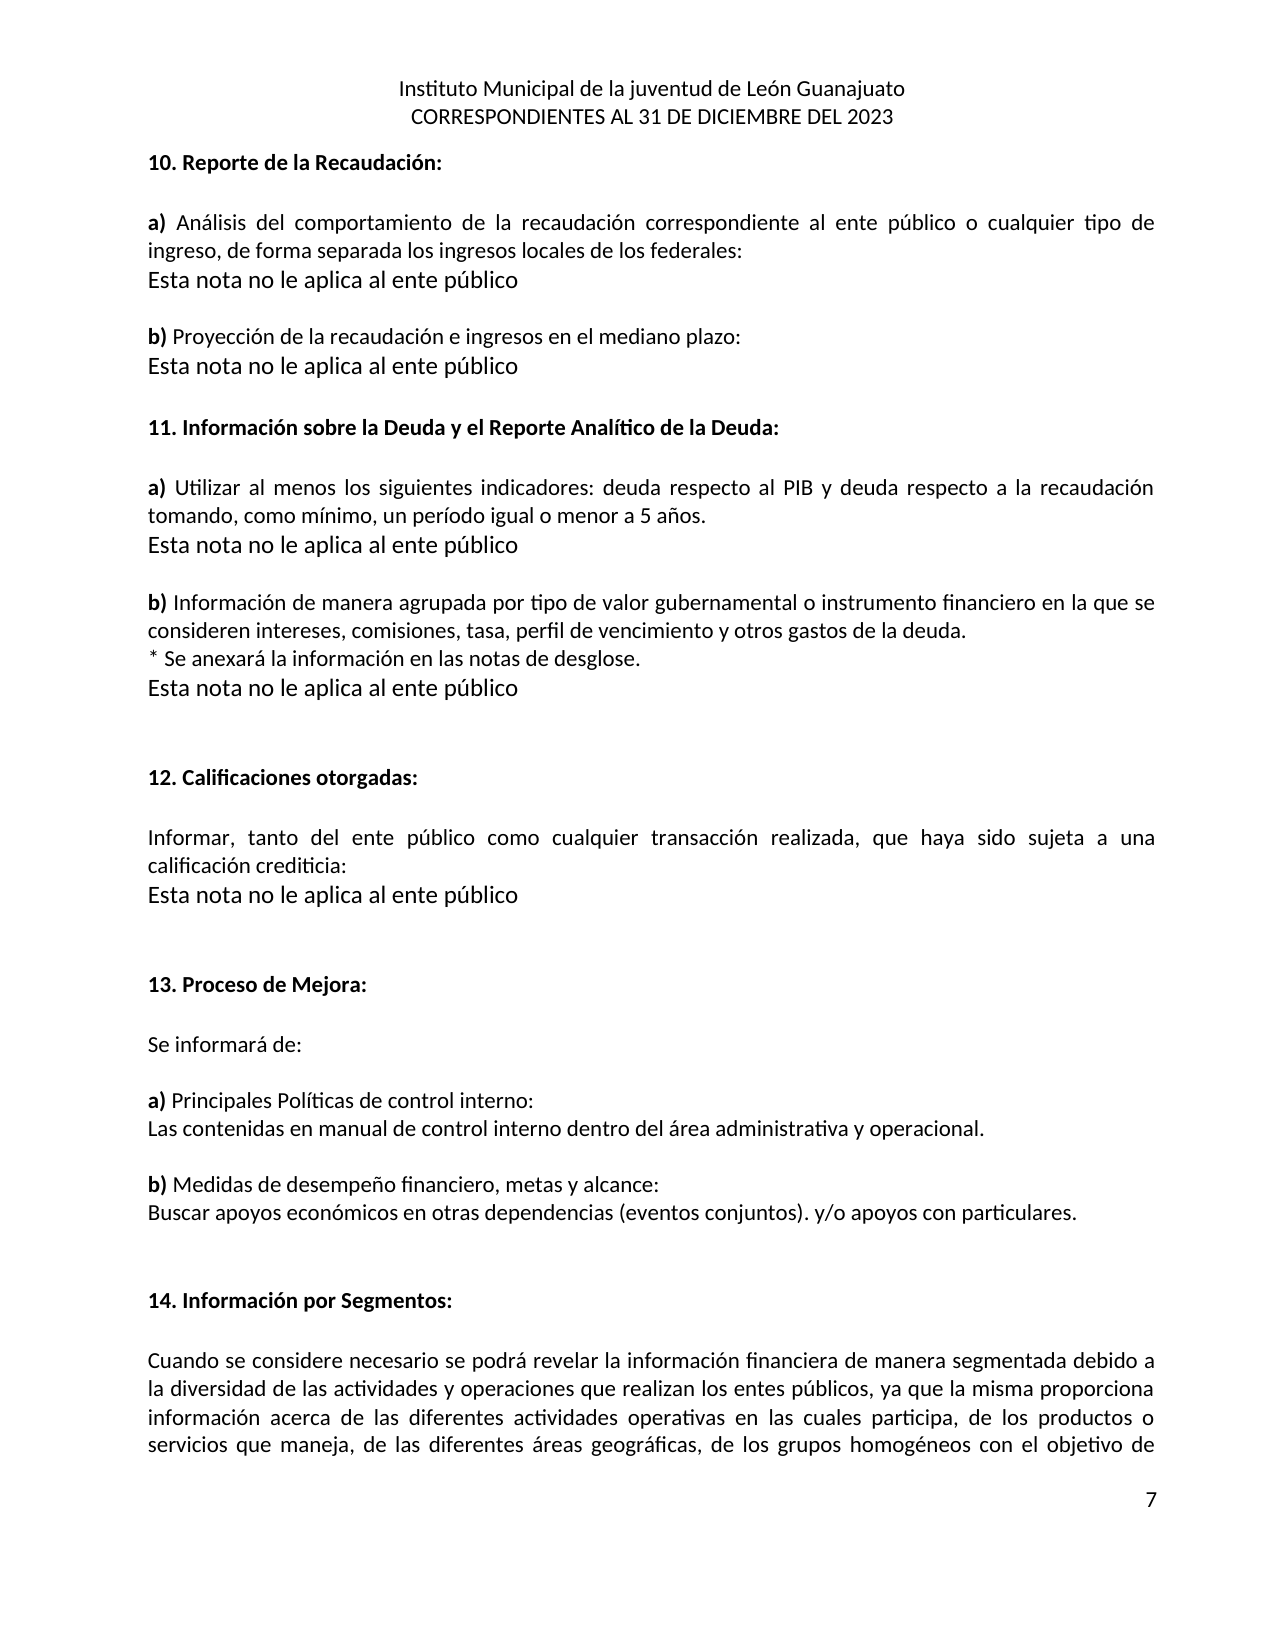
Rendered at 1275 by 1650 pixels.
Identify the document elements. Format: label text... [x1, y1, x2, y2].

text Se informará de: [148, 1030, 1157, 1058]
subtitle 11. Información sobre la Deuda y el Reporte Analítico de la Deuda: [148, 413, 1157, 441]
subtitle 12. Calificaciones otorgadas: [148, 763, 1157, 791]
text Esta nota no le aplica al ente público [148, 879, 1157, 909]
text Esta nota no le aplica al ente público [148, 351, 1157, 381]
text a) Análisis del comportamiento de la recaudación correspondiente al ente público o cualquier tipo de ingreso, de forma separada los ingresos locales de los federales: [148, 208, 1157, 264]
text a) Principales Políticas de control interno: [148, 1086, 1157, 1114]
text Esta nota no le aplica al ente público [148, 264, 1157, 294]
text b) Medidas de desempeño financiero, metas y alcance: [148, 1170, 1157, 1198]
text b) Proyección de la recaudación e ingresos en el mediano plazo: [148, 322, 1157, 351]
subtitle 13. Proceso de Mejora: [148, 970, 1157, 998]
text Buscar apoyos económicos en otras dependencias (eventos conjuntos). y/o apoyos con particulares. [148, 1198, 1157, 1226]
text Esta nota no le aplica al ente público [148, 529, 1157, 560]
text * Se anexará la información en las notas de desglose. [148, 644, 1157, 672]
text Las contenidas en manual de control interno dentro del área administrativa y operacional. [148, 1114, 1157, 1142]
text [148, 1347, 1157, 1459]
text Informar, tanto del ente público como cualquier transacción realizada, que haya sido sujeta a una calificación crediticia: [148, 823, 1157, 879]
text Esta nota no le aplica al ente público [148, 672, 1157, 703]
subtitle 10. Reporte de la Recaudación: [148, 148, 1157, 176]
text a) Utilizar al menos los siguientes indicadores: deuda respecto al PIB y deuda respecto a la recaudación tomando, como mínimo, un período igual o menor a 5 años. [148, 473, 1157, 529]
text b) Información de manera agrupada por tipo de valor gubernamental o instrumento financiero en la que se consideren intereses, comisiones, tasa, perfil de vencimiento y otros gastos de la deuda. [148, 588, 1157, 644]
subtitle 14. Información por Segmentos: [148, 1286, 1157, 1314]
